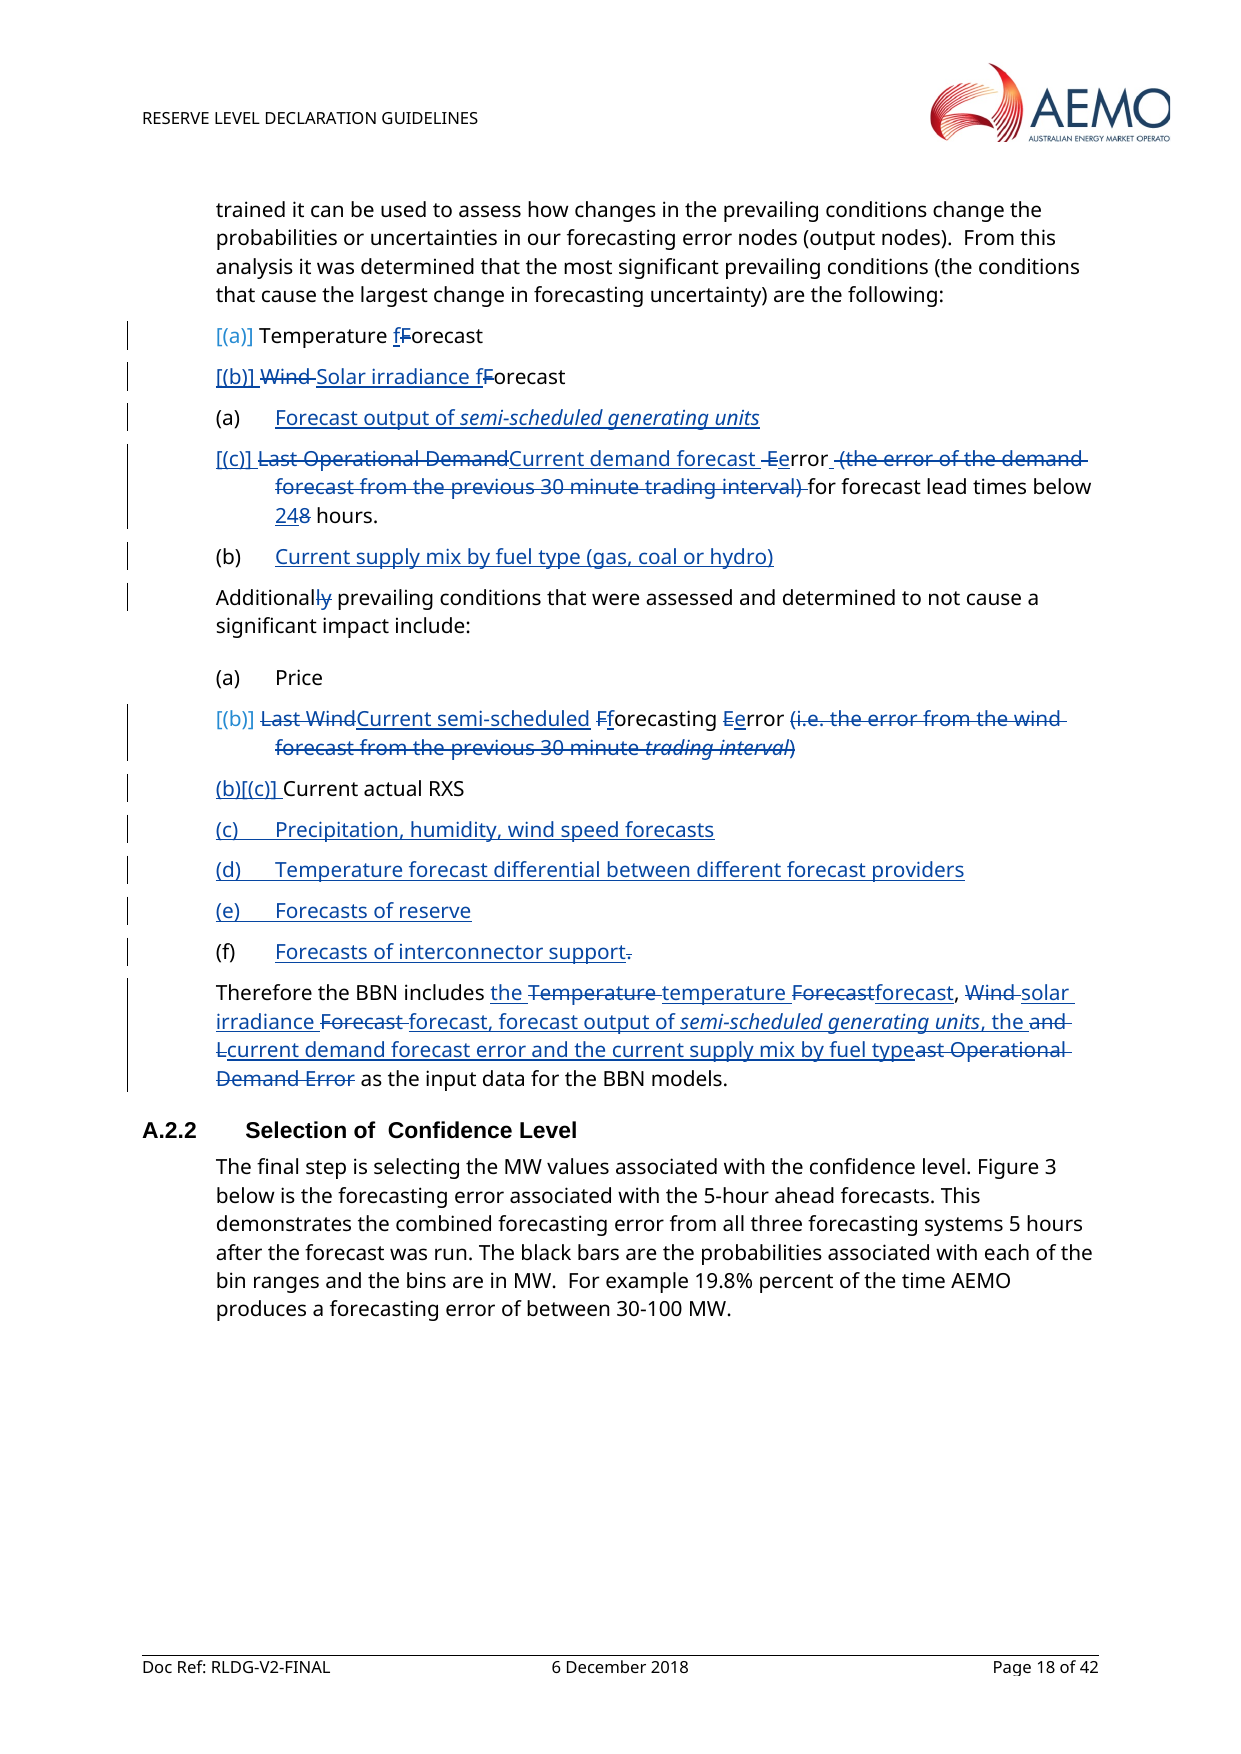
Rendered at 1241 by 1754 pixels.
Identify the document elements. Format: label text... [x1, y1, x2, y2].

text Therefore the BBN includes , as the input data for the BBN models. [216, 978, 1098, 1092]
subtitle Selection of Confidence Level [142, 1117, 1098, 1143]
list rrorfor forecast lead times below hours. [216, 444, 1098, 529]
list Current actual RXS [216, 774, 1098, 802]
list Price [216, 663, 1098, 692]
list orecasting rror [216, 704, 1098, 761]
text Additional prevailing conditions that were assessed and determined to not cause a significant impact include: [216, 583, 1098, 639]
text The final step is selecting the MW values associated with the confidence level. Figure 3 below is the forecasting error associated with the 5-hour ahead forecasts. This demonstrates the combined forecasting error from all three forecasting systems 5 hours after the forecast was run. The black bars are the probabilities associated with each of the bin ranges and the bins are in MW. For example 19.8% percent of the time AEMO produces a forecasting error of between 30-100 MW. [216, 1152, 1098, 1323]
list Temperature orecast [216, 321, 1098, 349]
list orecast [216, 362, 1098, 391]
picture [929, 62, 1170, 141]
